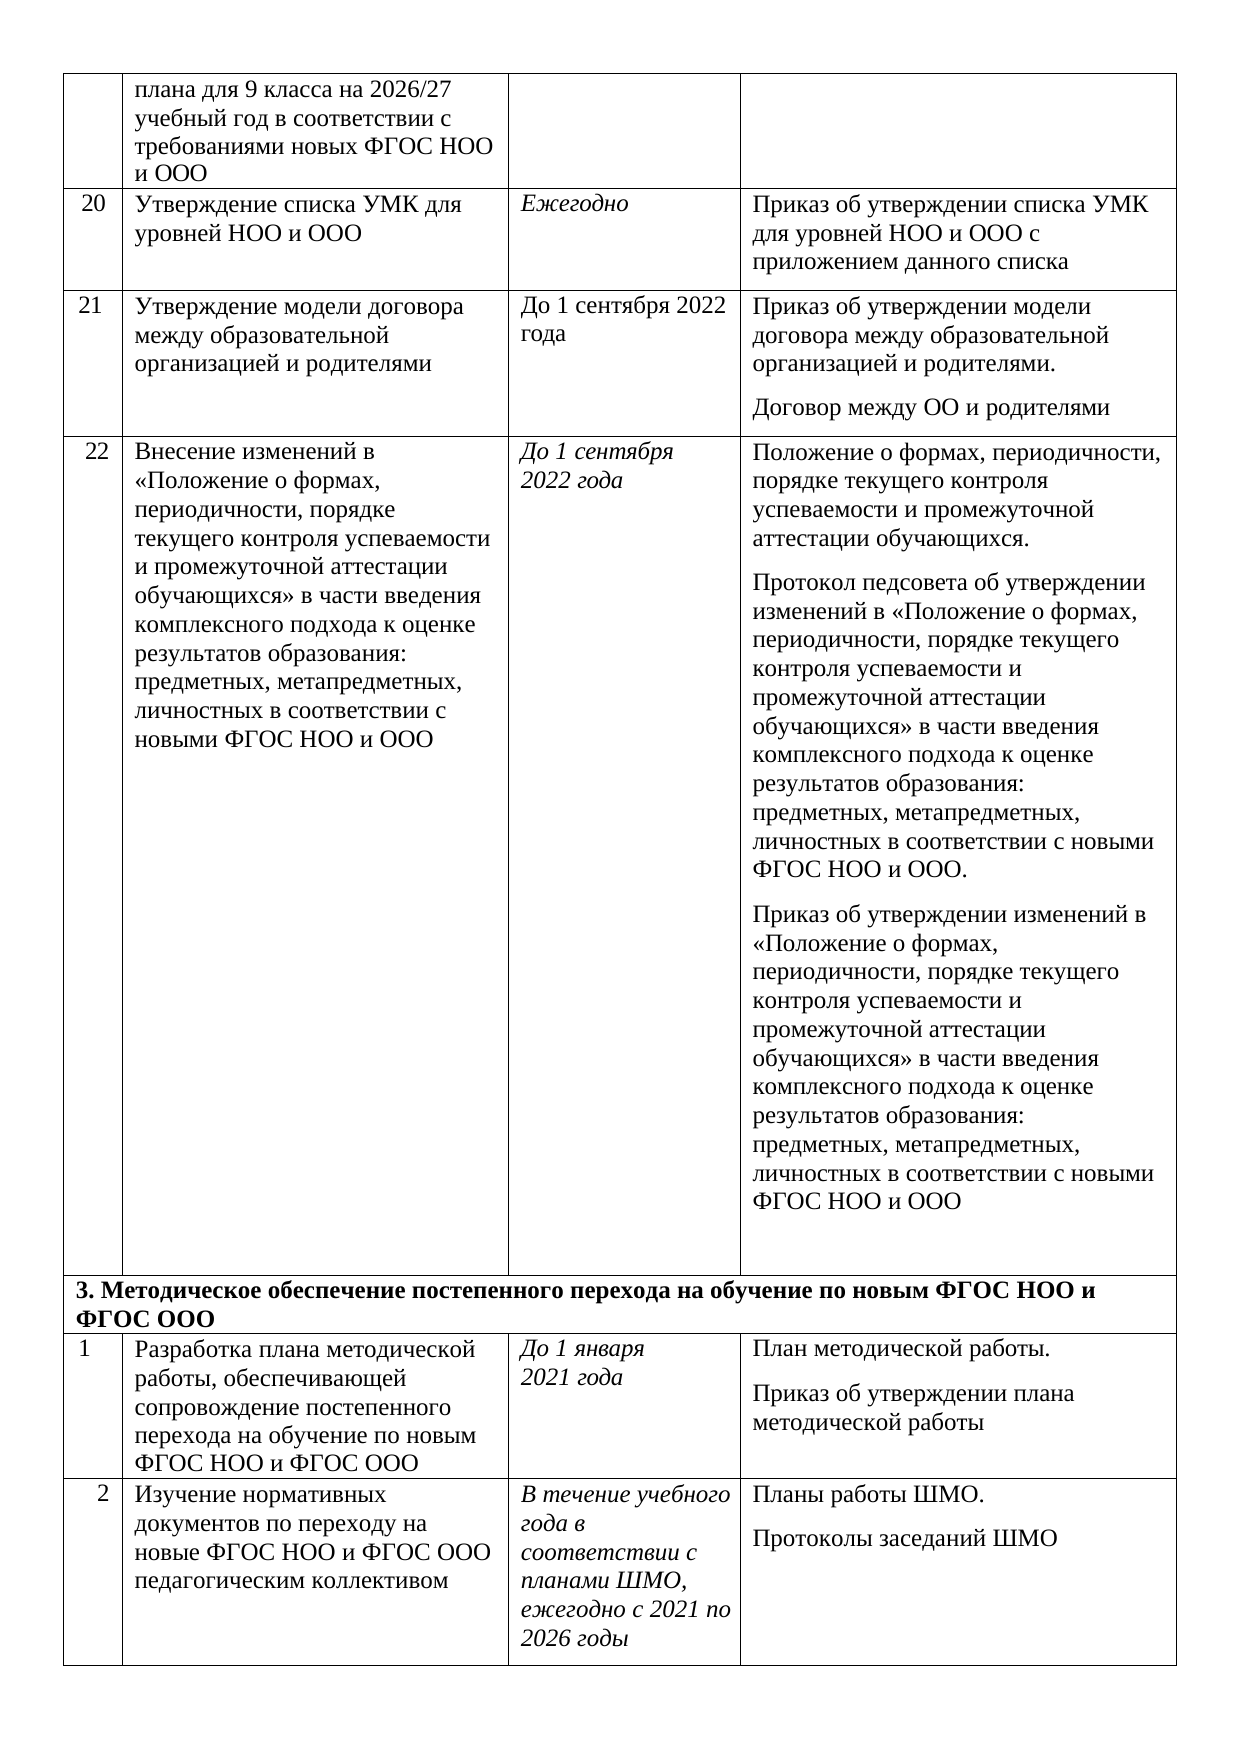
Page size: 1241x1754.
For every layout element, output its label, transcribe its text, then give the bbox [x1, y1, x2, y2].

table_cell Ежегодно [509, 189, 740, 290]
table_header [64, 74, 122, 188]
table_cell Приказ об утверждении модели договора между образовательной организацией и родителями. Договор между ОО и родителями [741, 291, 1176, 436]
table_header плана для 9 класса на 2026/27 учебный год в соответствии с требованиями новых ФГОС НОО и ООО [123, 74, 508, 188]
table_cell 20 [64, 189, 122, 290]
table_cell План методической работы. Приказ об утверждении плана методической работы [741, 1334, 1176, 1477]
table_cell До 1 сентября 2022 года [509, 291, 740, 436]
table_cell 21 [64, 291, 122, 436]
table_cell В течение учебного года в соответствии с планами ШМО, ежегодно с 2021 по 2026 годы [509, 1479, 740, 1665]
table_header [741, 74, 1176, 188]
table_cell Внесение изменений в «Положение о формах, периодичности, порядке текущего контроля успеваемости и промежуточной аттестации обучающихся» в части введения комплексного подхода к оценке результатов образования: предметных, метапредметных, личностных в соответствии с новыми ФГОС НОО и ООО [123, 437, 508, 1275]
table_cell 2 [64, 1479, 122, 1665]
table_cell Утверждение списка УМК для уровней НОО и ООО [123, 189, 508, 290]
table_cell До 1 января 2021 года [509, 1334, 740, 1477]
table_cell Планы работы ШМО. Протоколы заседаний ШМО [741, 1479, 1176, 1665]
table_header [509, 74, 740, 188]
table_cell 22 [64, 437, 122, 1275]
table_cell До 1 сентября 2022 года [509, 437, 740, 1275]
table_cell 3. Методическое обеспечение постепенного перехода на обучение по новым ФГОС НОО и ФГОС ООО [64, 1276, 1176, 1333]
table_cell Утверждение модели договора между образовательной организацией и родителями [123, 291, 508, 436]
table_cell Положение о формах, периодичности, порядке текущего контроля успеваемости и промежуточной аттестации обучающихся. Протокол педсовета об утверждении изменений в «Положение о формах, периодичности, порядке текущего контроля успеваемости и промежуточной аттестации обучающихся» в части введения комплексного подхода к оценке результатов образования: предметных, метапредметных, личностных в соответствии с новыми ФГОС НОО и ООО. Приказ об утверждении изменений в «Положение о формах, периодичности, порядке текущего контроля успеваемости и промежуточной аттестации обучающихся» в части введения комплексного подхода к оценке результатов образования: предметных, метапредметных, личностных в соответствии с новыми ФГОС НОО и ООО [741, 437, 1176, 1275]
table_cell 1 [64, 1334, 122, 1477]
table_cell Приказ об утверждении списка УМК для уровней НОО и ООО с приложением данного списка [741, 189, 1176, 290]
table_cell Изучение нормативных документов по переходу на новые ФГОС НОО и ФГОС ООО педагогическим коллективом [123, 1479, 508, 1665]
table_cell Разработка плана методической работы, обеспечивающей сопровождение постепенного перехода на обучение по новым ФГОС НОО и ФГОС ООО [123, 1334, 508, 1477]
